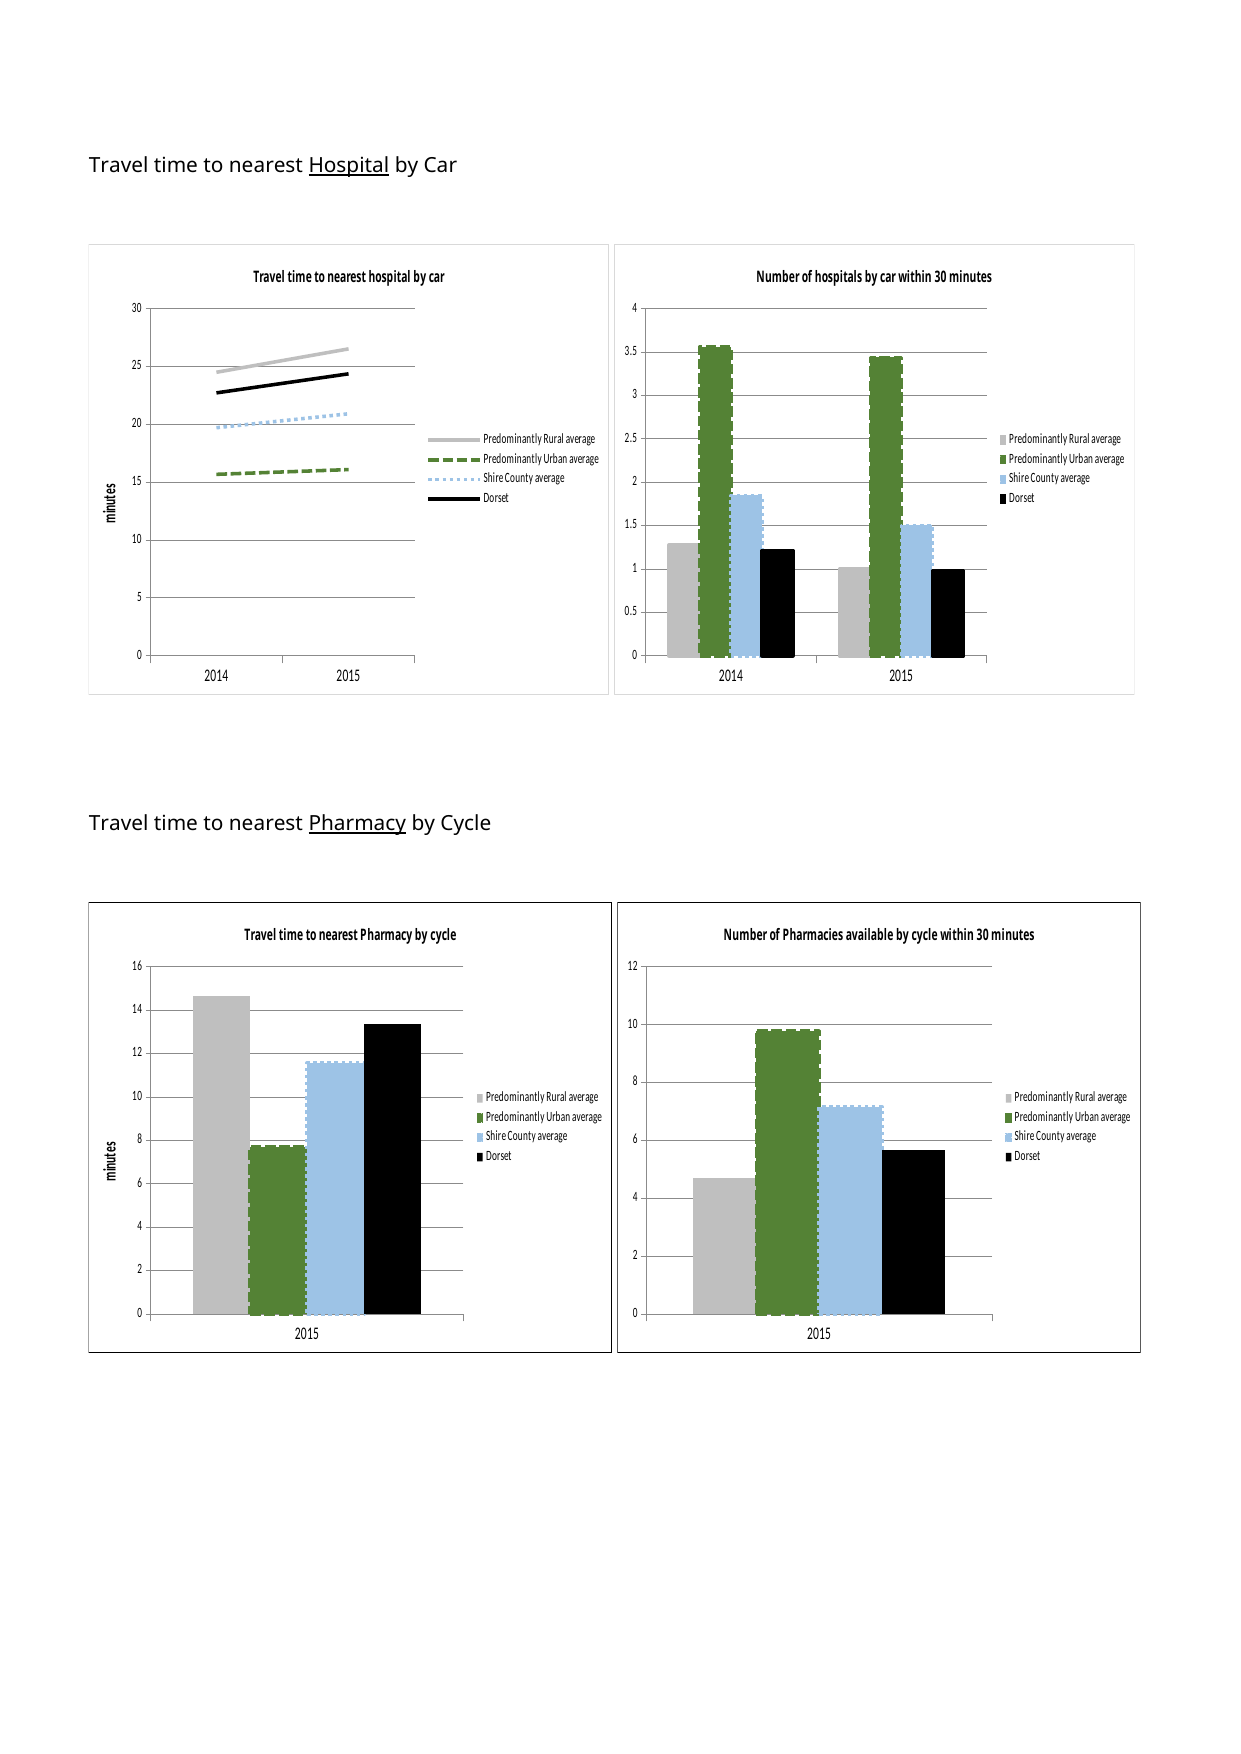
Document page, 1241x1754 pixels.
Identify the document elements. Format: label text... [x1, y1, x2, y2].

text Travel time to nearest Hospital by Car [89, 150, 1152, 178]
text Travel time to nearest Pharmacy by Cycle [89, 808, 1152, 836]
